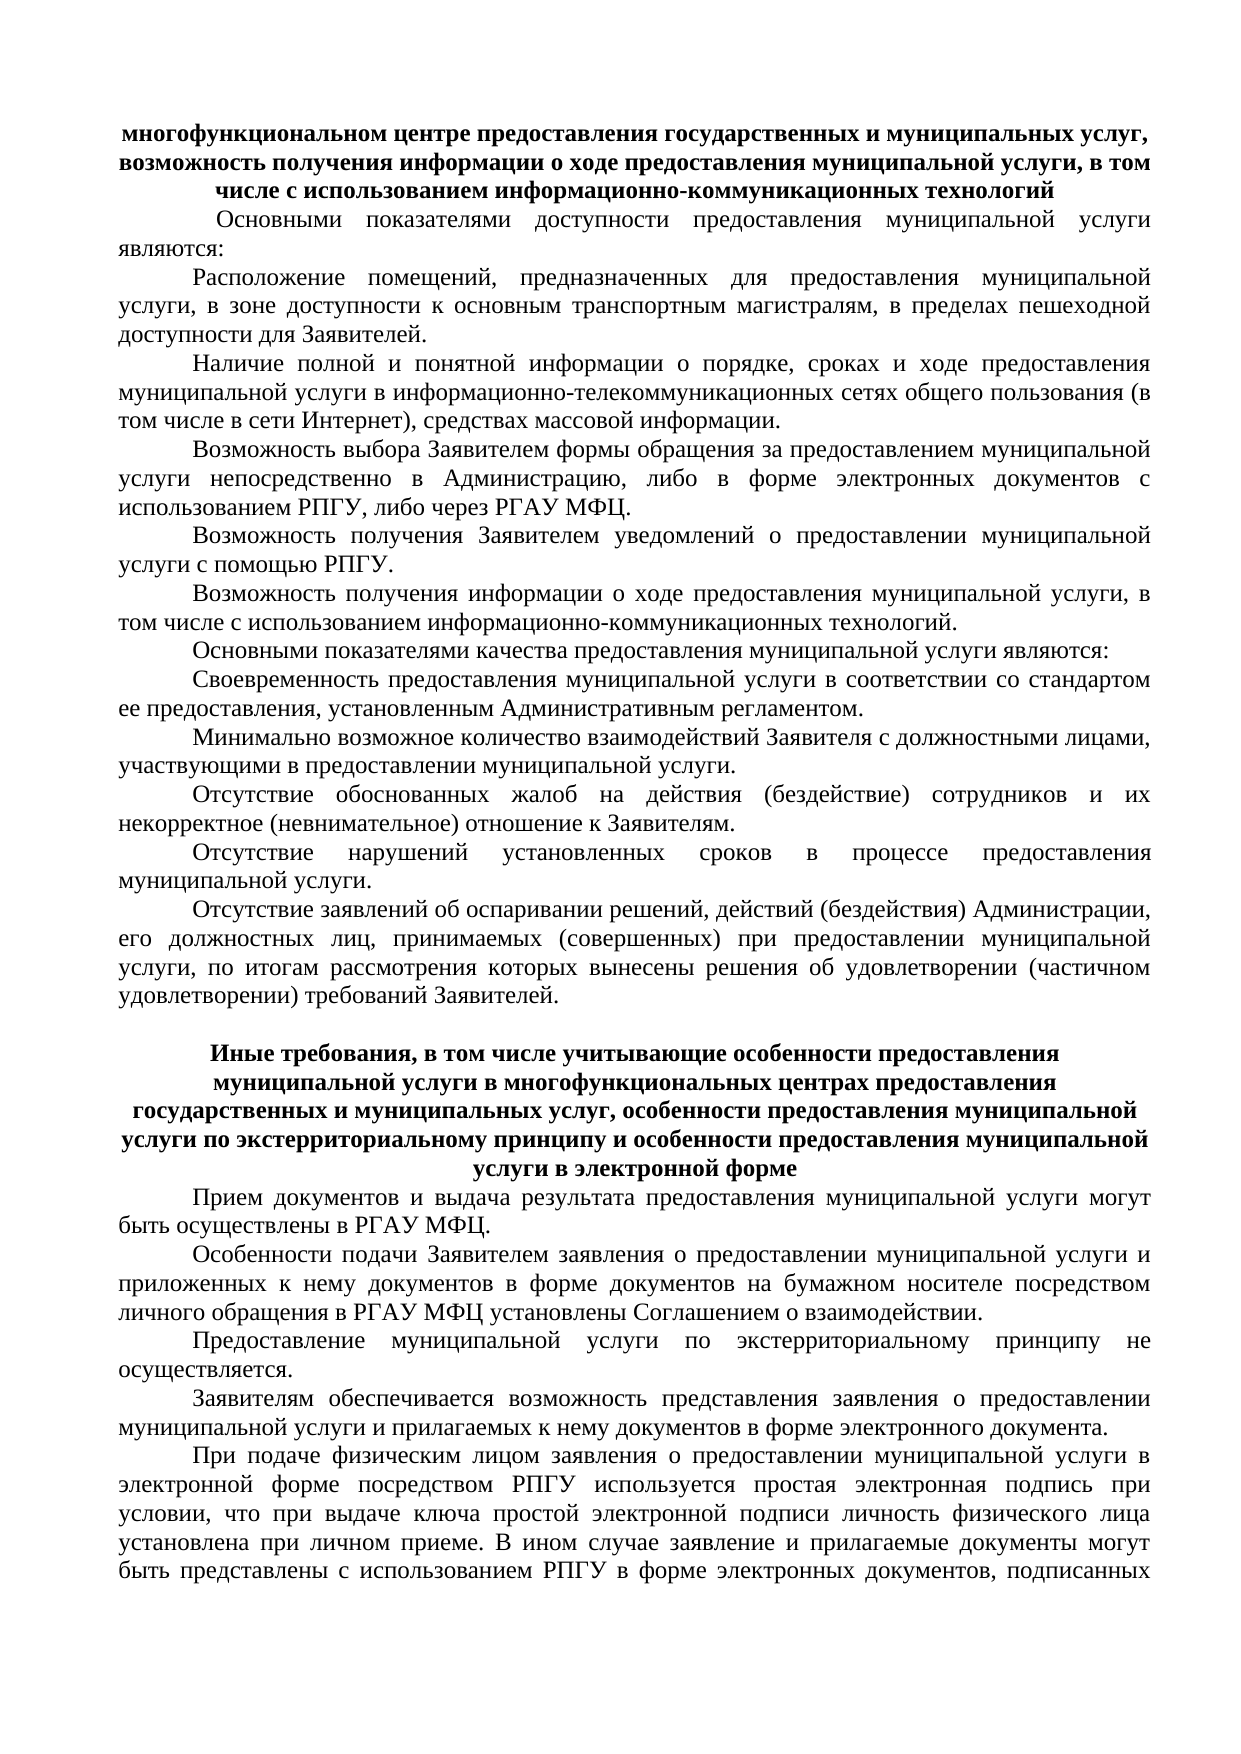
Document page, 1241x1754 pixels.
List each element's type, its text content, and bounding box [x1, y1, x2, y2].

text Возможность получения Заявителем уведомлений о предоставлении муниципальной услуги с помощью РПГУ. [118, 521, 1152, 578]
text Возможность получения информации о ходе предоставления муниципальной услуги, в том числе с использованием информационно-коммуникационных технологий. [118, 578, 1152, 636]
text Расположение помещений, предназначенных для предоставления муниципальной услуги, в зоне доступности к основным транспортным магистралям, в пределах пешеходной доступности для Заявителей. [118, 262, 1152, 348]
text Заявителям обеспечивается возможность представления заявления о предоставлении муниципальной услуги и прилагаемых к нему документов в форме электронного документа. [118, 1383, 1152, 1441]
text Особенности подачи Заявителем заявления о предоставлении муниципальной услуги и приложенных к нему документов в форме документов на бумажном носителе посредством личного обращения в РГАУ МФЦ установлены Соглашением о взаимодействии. [118, 1239, 1152, 1326]
text Своевременность предоставления муниципальной услуги в соответствии со стандартом ее предоставления, установленным Административным регламентом. [118, 664, 1152, 722]
text Иные требования, в том числе учитывающие особенности предоставления муниципальной услуги в многофункциональных центрах предоставления государственных и муниципальных услуг, особенности предоставления муниципальной услуги по экстерриториальному принципу и особенности предоставления муниципальной услуги в электронной форме [118, 1038, 1152, 1182]
text Минимально возможное количество взаимодействий Заявителя с должностными лицами, участвующими в предоставлении муниципальной услуги. [118, 722, 1152, 779]
text Основными показателями доступности предоставления муниципальной услуги являются: [118, 204, 1152, 262]
text Предоставление муниципальной услуги по экстерриториальному принципу не осуществляется. [118, 1326, 1152, 1383]
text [118, 1441, 1152, 1584]
text Отсутствие обоснованных жалоб на действия (бездействие) сотрудников и их некорректное (невнимательное) отношение к Заявителям. [118, 779, 1152, 837]
text Наличие полной и понятной информации о порядке, сроках и ходе предоставления муниципальной услуги в информационно-телекоммуникационных сетях общего пользования (в том числе в сети Интернет), средствах массовой информации. [118, 348, 1152, 434]
text Отсутствие заявлений об оспаривании решений, действий (бездействия) Администрации, его должностных лиц, принимаемых (совершенных) при предоставлении муниципальной услуги, по итогам рассмотрения которых вынесены решения об удовлетворении (частичном удовлетворении) требований Заявителей. [118, 894, 1152, 1009]
text Прием документов и выдача результата предоставления муниципальной услуги могут быть осуществлены в РГАУ МФЦ. [118, 1182, 1152, 1239]
text Основными показателями качества предоставления муниципальной услуги являются: [118, 636, 1152, 664]
text Возможность выбора Заявителем формы обращения за предоставлением муниципальной услуги непосредственно в Администрацию, либо в форме электронных документов с использованием РПГУ, либо через РГАУ МФЦ. [118, 434, 1152, 521]
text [118, 118, 1152, 204]
text Отсутствие нарушений установленных сроков в процессе предоставления муниципальной услуги. [118, 837, 1152, 894]
